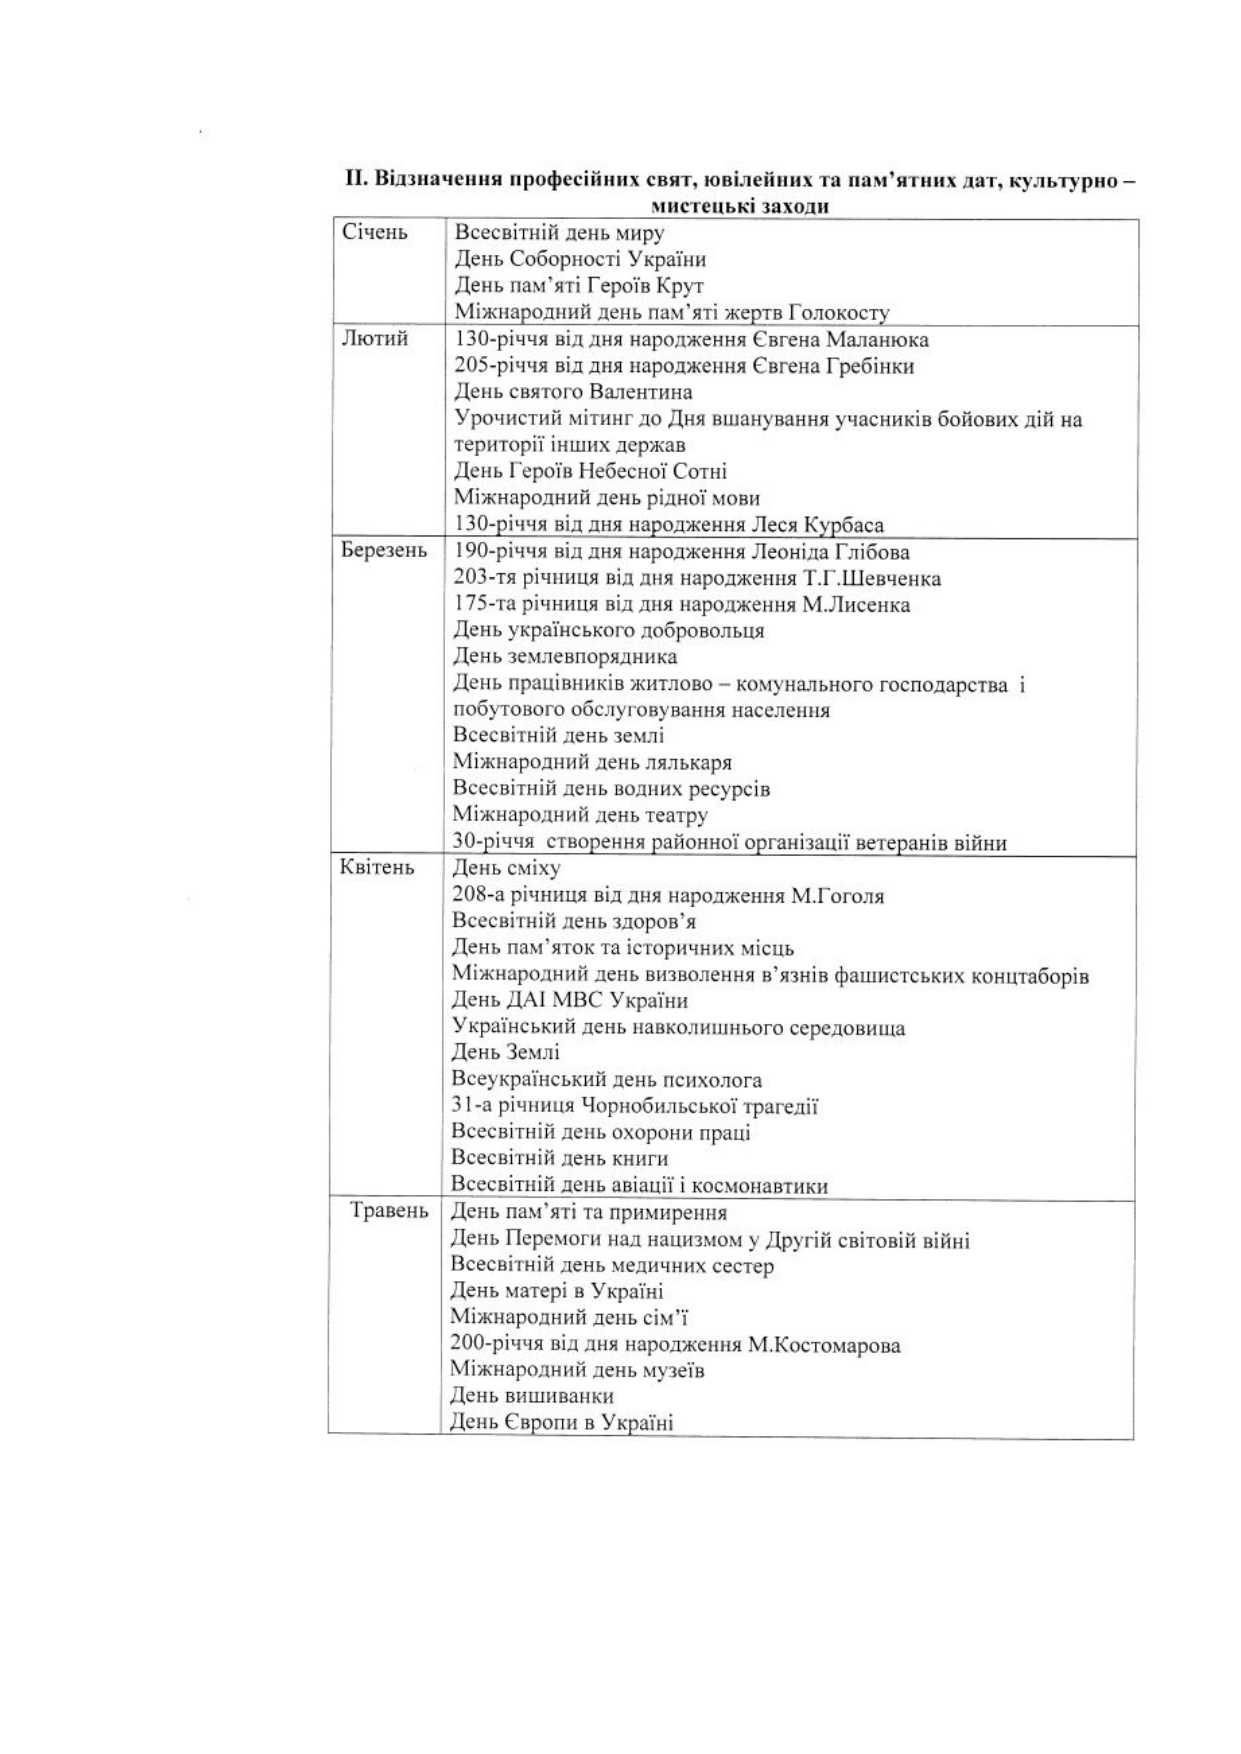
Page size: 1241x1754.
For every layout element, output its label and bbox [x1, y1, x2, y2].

picture [177, 118, 1152, 1497]
